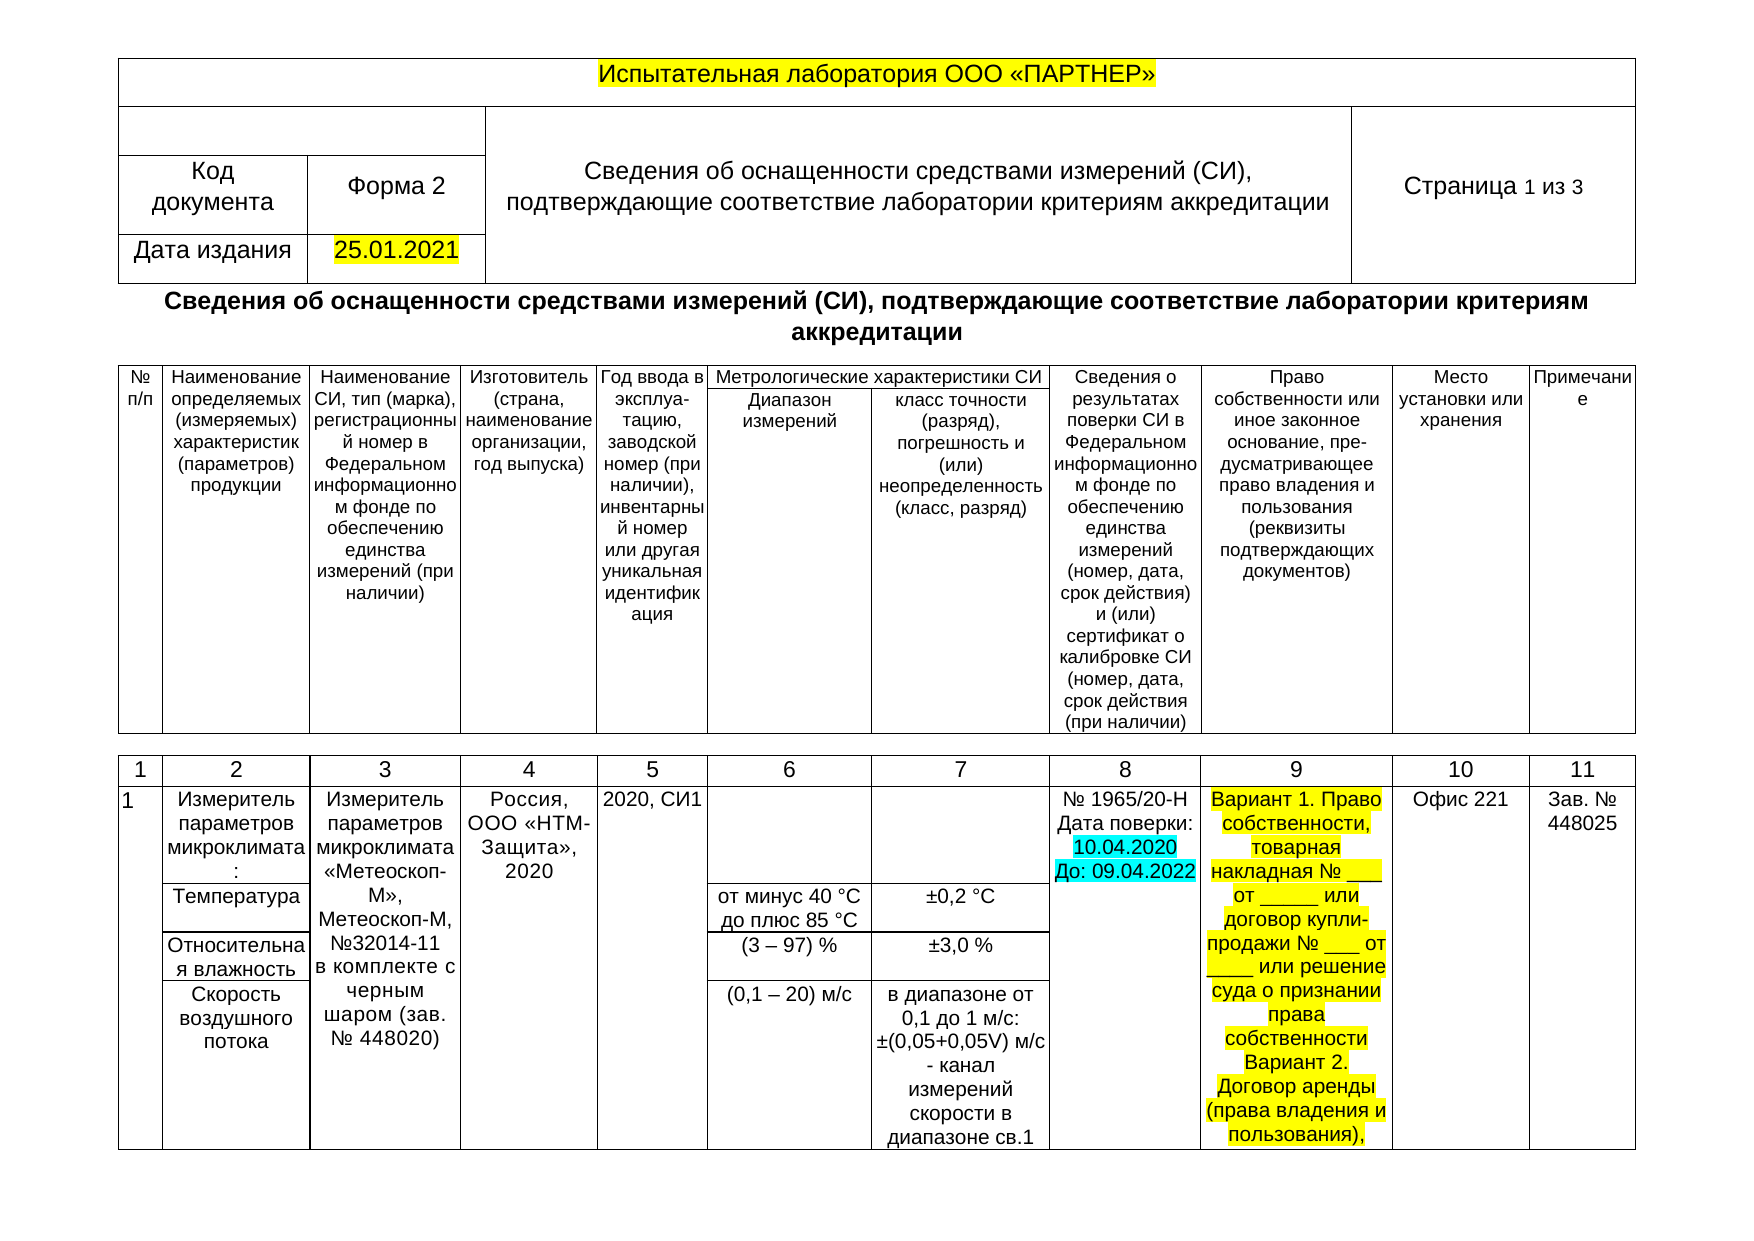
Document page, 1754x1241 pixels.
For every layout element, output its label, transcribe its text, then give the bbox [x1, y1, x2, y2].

table_cell (0,1 – 20) м/с [708, 981, 871, 1149]
table_header Изготовитель (страна, наименование организации, год выпуска) [461, 366, 596, 733]
table_cell [119, 787, 162, 1149]
table_cell Диапазон измерений [708, 389, 871, 733]
table_cell Измеритель параметров микроклимата «Метеоскоп-М», Метеоскоп-М, №32014-11 в комплекте с черным шаром (зав. № 448020) [311, 787, 460, 1149]
table_cell Температура [163, 884, 309, 931]
table_header 3 [311, 756, 460, 786]
table_header 10 [1393, 756, 1529, 786]
table_header 7 [872, 756, 1049, 786]
table_cell Скорость воздушного потока [163, 981, 309, 1149]
table_cell ±3,0 % [872, 933, 1049, 980]
table_header 5 [598, 756, 707, 786]
table_header 4 [461, 756, 597, 786]
table_header Наименование СИ, тип (марка), регистрационный номер в Федеральном информационном фонде по обеспечению единства измерений (при наличии) [310, 366, 460, 733]
table_cell [708, 787, 871, 882]
table_cell 2020, СИ1 [598, 787, 707, 1149]
table_header Примечание [1530, 366, 1635, 733]
table_cell класс точности (разряд), погрешность и (или) неопределенность (класс, разряд) [872, 389, 1049, 733]
text Сведения об оснащенности средствами измерений (СИ), подтверждающие соответствие лаборатории критериям аккредитации [119, 177, 307, 234]
table_header 1 [119, 756, 162, 786]
table_header Метрологические характеристики СИ [708, 366, 1049, 388]
text Сведения об оснащенности средствами измерений (СИ), подтверждающие соответствие лаборатории критериям аккредитации [119, 235, 307, 283]
table_header 9 [1201, 756, 1392, 786]
text Сведения об оснащенности средствами измерений (СИ), подтверждающие соответствие лаборатории критериям аккредитации [308, 235, 485, 283]
table_header Право собственности или иное законное основание, предусматривающее право владения и пользования (реквизиты подтверждающих документов) [1202, 366, 1392, 733]
table_cell Офис 221 [1393, 787, 1529, 1149]
text Сведения об оснащенности средствами измерений (СИ), подтверждающие соответствие лаборатории критериям аккредитации [308, 177, 485, 234]
table_cell от минус 40 °С до плюс 85 °С [708, 884, 871, 931]
table_header 11 [1530, 756, 1635, 786]
table_cell [872, 787, 1049, 882]
table_cell Измеритель параметров микроклимата: [163, 787, 309, 882]
table_header № п/п [119, 366, 162, 733]
table_header 8 [1050, 756, 1200, 786]
table_cell Россия, ООО «НТМ-Защита», 2020 [461, 787, 597, 1149]
table_cell Вариант 1. Право собственности, товарная накладная № ___ от _____ или договор купли-продажи № ___ от ____ или решение суда о признании права собственности Вариант 2. Договор аренды (права владения и пользования), договор аренды № ____ от _____ Вариант 3. Для бюджетных или муниципальных учреждений. Право пользования, выписка из Реестра федерального имущества товарная накладная № ___ от _____ или договор купли-продажи № ___ от ____ или решение суда о признании права пользования или договор аренды № ____ от ____ или договор безвозмездного пользования № ____ от _____ [1201, 787, 1392, 1149]
text Сведения об оснащенности средствами измерений (СИ), подтверждающие соответствие лаборатории критериям аккредитации [118, 284, 1636, 346]
text Сведения об оснащенности средствами измерений (СИ), подтверждающие соответствие лаборатории критериям аккредитации [486, 177, 1351, 283]
table_cell Зав. № 448025 [1530, 787, 1635, 1149]
table_cell ±0,2 °С [872, 884, 1049, 931]
table_header Год ввода в эксплуатацию, заводской номер (при наличии), инвентарный номер или другая уникальная идентификация [597, 366, 707, 733]
table_header Сведения о результатах поверки СИ в Федеральном информационном фонде по обеспечению единства измерений (номер, дата, срок действия) и (или) сертификат о калибровке СИ (номер, дата, срок действия (при наличии) [1050, 366, 1201, 733]
table_cell № 1965/20-Н Дата поверки: 10.04.2020 До: 09.04.2022 [1050, 787, 1200, 1149]
table_header 2 [163, 756, 309, 786]
text Сведения об оснащенности средствами измерений (СИ), подтверждающие соответствие лаборатории критериям аккредитации [1352, 177, 1635, 283]
table_cell (3 – 97) % [708, 933, 871, 980]
table_header Наименование определяемых (измеряемых) характеристик (параметров) продукции [163, 366, 309, 733]
table_header 6 [708, 756, 871, 786]
table_header Место установки или хранения [1393, 366, 1529, 733]
